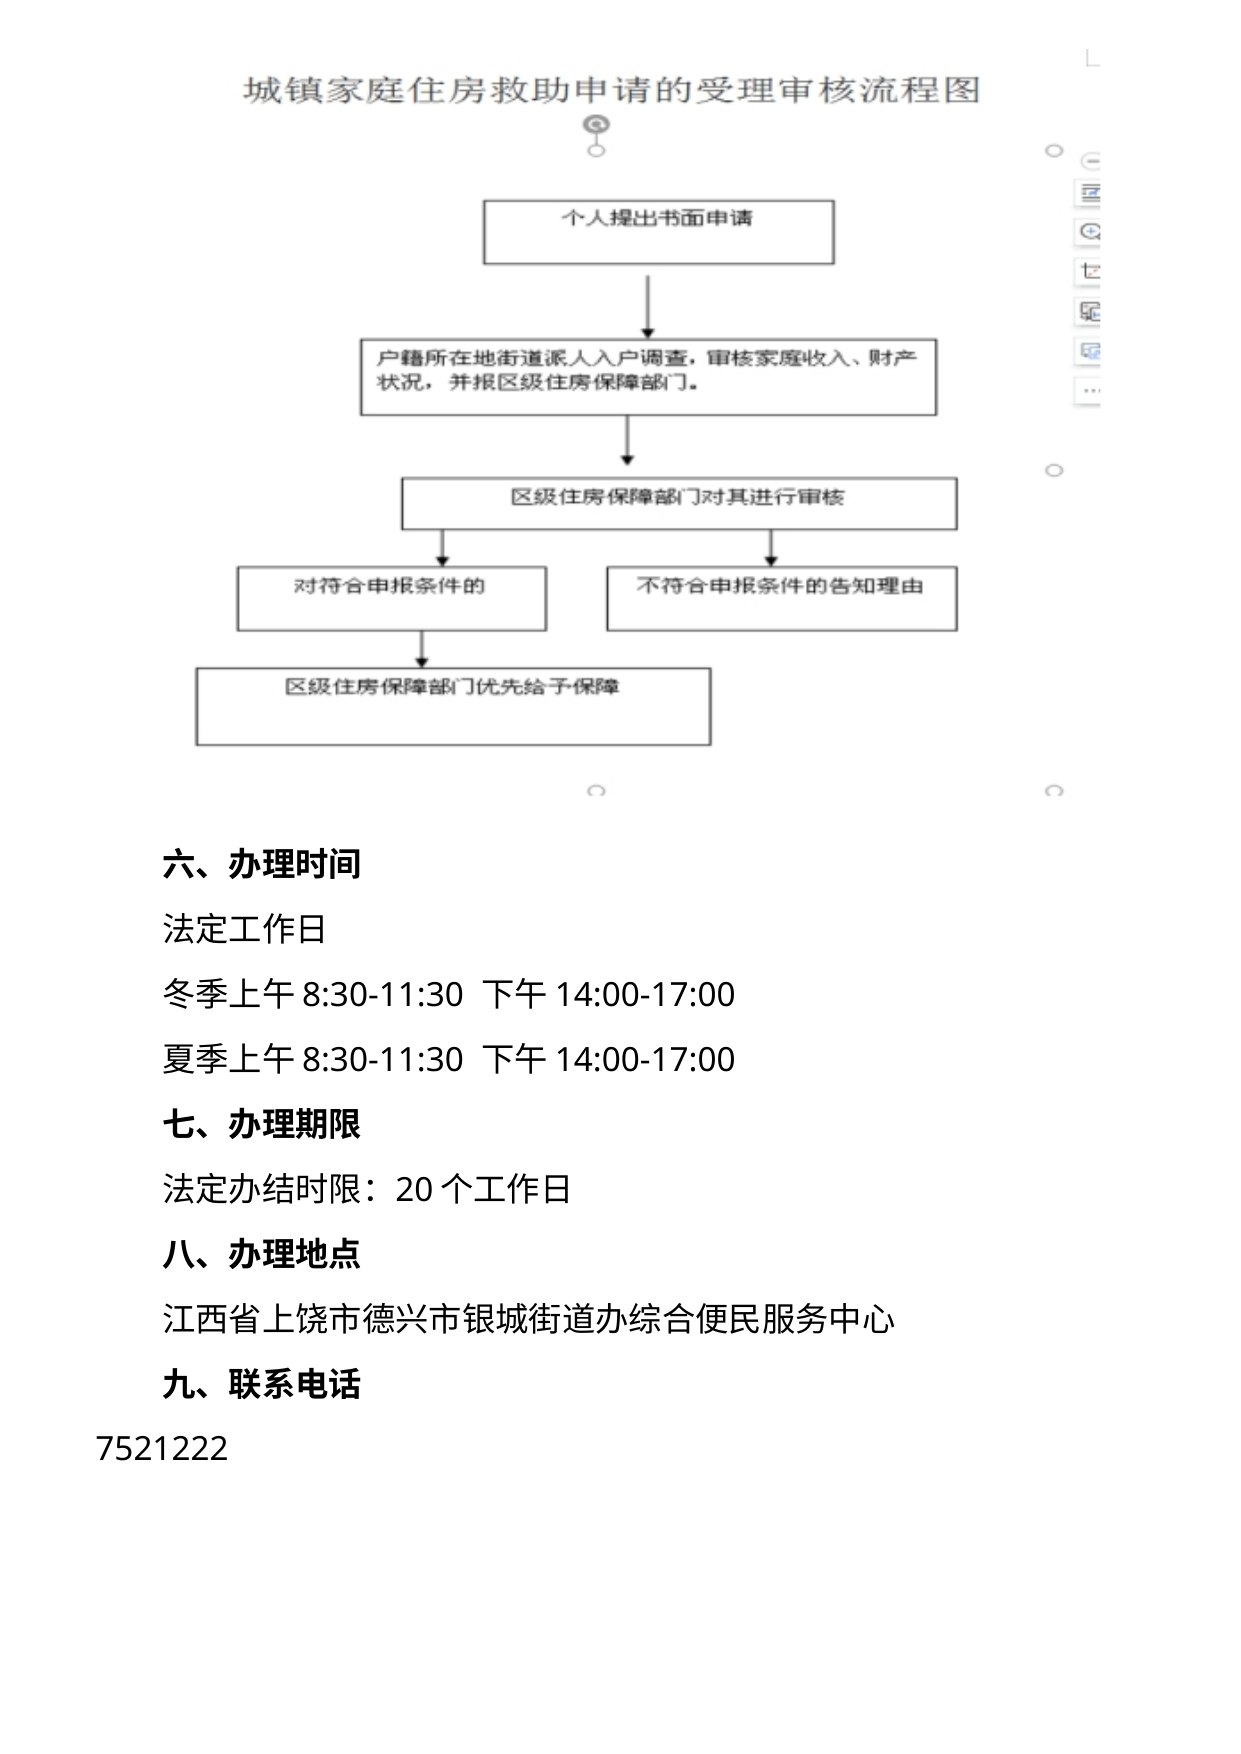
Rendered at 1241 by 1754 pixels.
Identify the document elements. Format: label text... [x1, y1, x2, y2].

text 法定工作日 [95, 894, 1148, 959]
text 法定办结时限：20个工作日 [95, 1154, 1148, 1219]
text 夏季上午8:30-11:30 下午14:00-17:00 [95, 1024, 1148, 1089]
picture [138, 49, 1101, 798]
list 办理地点 [95, 1219, 1148, 1284]
text 江西省上饶市德兴市银城街道办综合便民服务中心 [95, 1284, 1148, 1349]
text 7521222 [95, 1414, 1148, 1479]
text 冬季上午8:30-11:30 下午14:00-17:00 [95, 959, 1148, 1024]
list 办理期限 [95, 1089, 1148, 1154]
text 六、办理时间 [95, 829, 1148, 894]
list 联系电话 [95, 1349, 1148, 1414]
